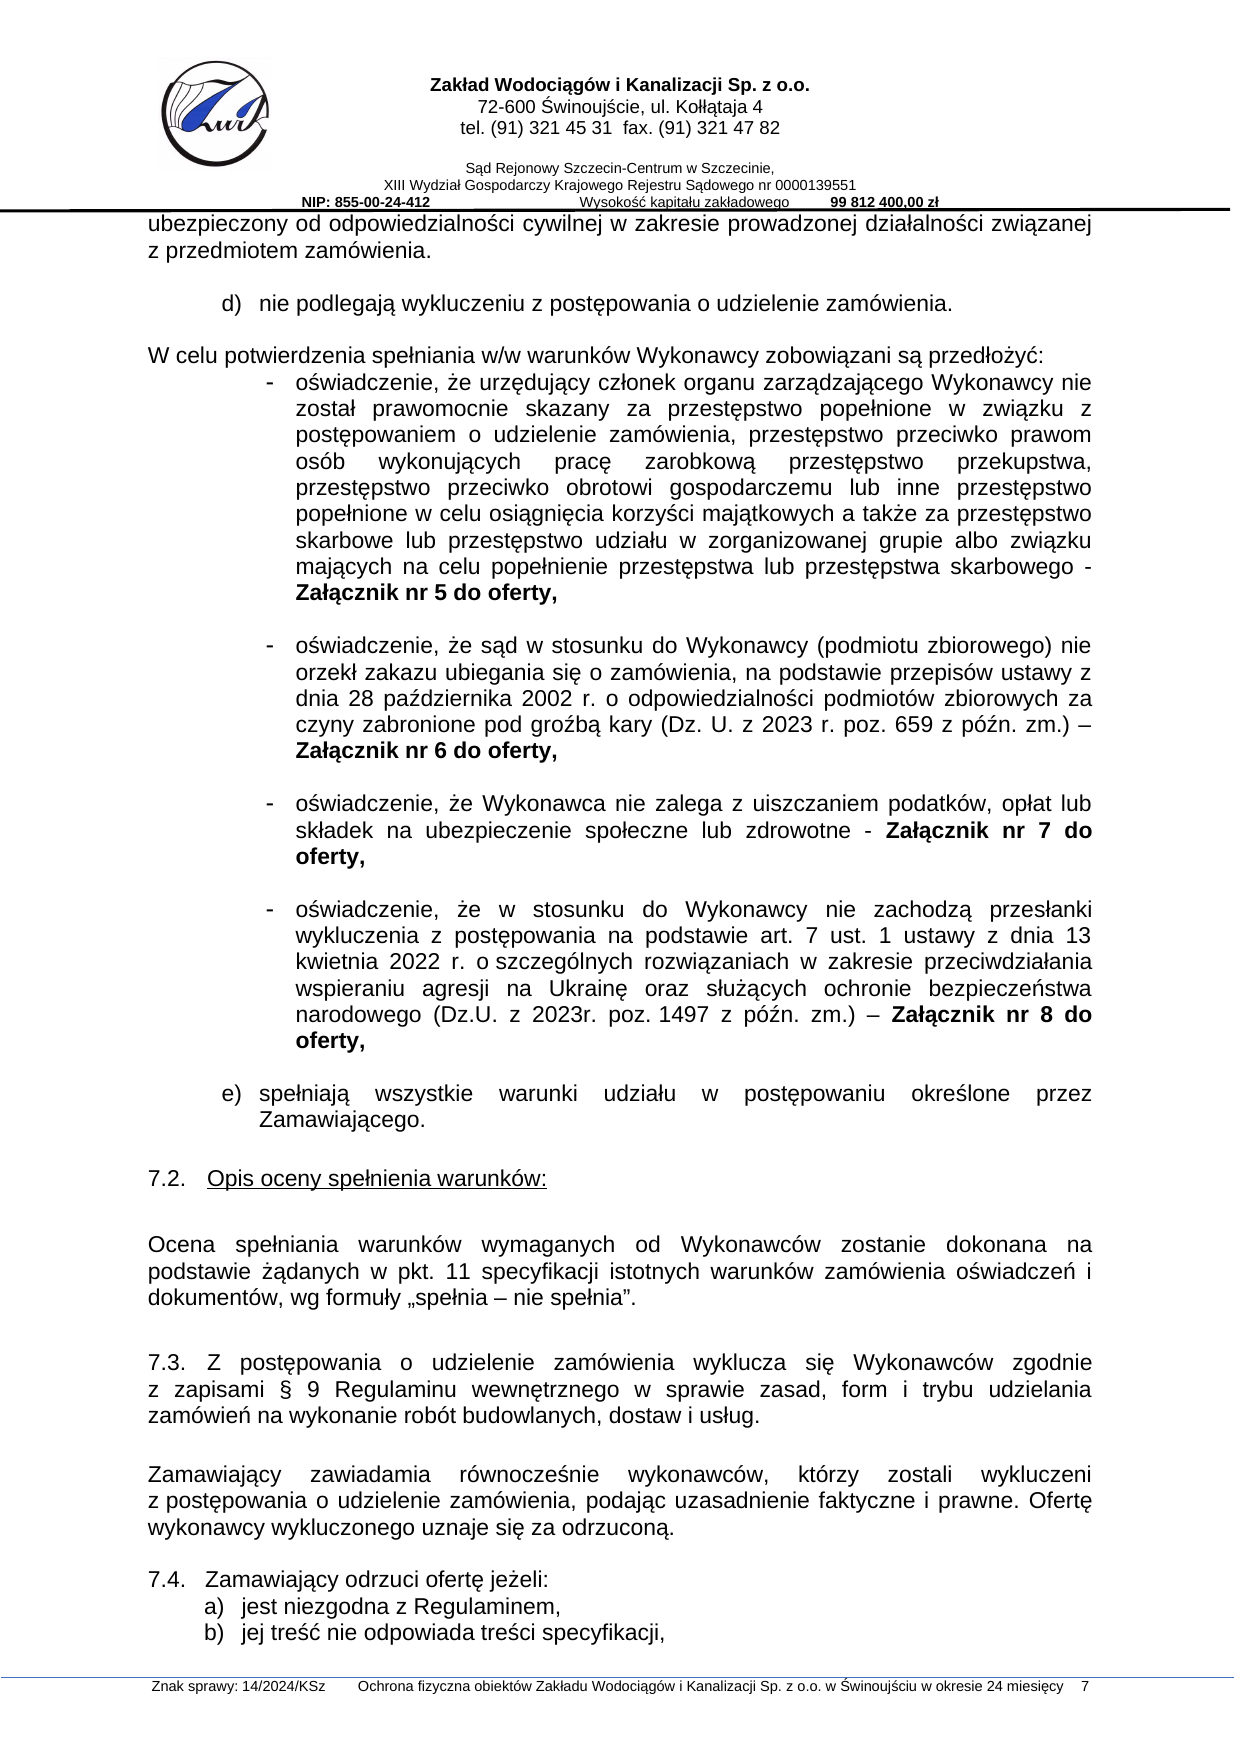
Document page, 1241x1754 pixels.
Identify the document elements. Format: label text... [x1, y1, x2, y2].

list oświadczenie, że urzędujący członek organu zarządzającego Wykonawcy nie został prawomocnie skazany za przestępstwo popełnione w związku z postępowaniem o udzielenie zamówienia, przestępstwo przeciwko prawom osób wykonujących pracę zarobkową przestępstwo przekupstwa, przestępstwo przeciwko obrotowi gospodarczemu lub inne przestępstwo popełnione w celu osiągnięcia korzyści majątkowych a także za przestępstwo skarbowe lub przestępstwo udziału w zorganizowanej grupie albo związku mających na celu popełnienie przestępstwa lub przestępstwa skarbowego - Załącznik nr 5 do oferty, [266, 368, 1092, 606]
list oświadczenie, że w stosunku do Wykonawcy nie zachodzą przesłanki wykluczenia z postępowania na podstawie art. 7 ust. 1 ustawy z dnia 13 kwietnia 2022 r. o szczególnych rozwiązaniach w zakresie przeciwdziałania wspieraniu agresji na Ukrainę oraz służących ochronie bezpieczeństwa narodowego (Dz.U. z 2023r. poz. 1497 z późn. zm.) – Załącznik nr 8 do oferty, [266, 896, 1092, 1054]
picture [158, 57, 272, 171]
list jej treść nie odpowiada treści specyfikacji, [204, 1619, 1092, 1645]
text Ocena spełniania warunków wymaganych od Wykonawców zostanie dokonana na podstawie żądanych w pkt. 11 specyfikacji istotnych warunków zamówienia oświadczeń i dokumentów, wg formuły „spełnia – nie spełnia”. [148, 1231, 1092, 1310]
list Z postępowania o udzielenie zamówienia wyklucza się Wykonawców zgodnie z zapisami § 9 Regulaminu wewnętrznego w sprawie zasad, form i trybu udzielania zamówień na wykonanie robót budowlanych, dostaw i usług. [148, 1349, 1092, 1428]
list oświadczenie, że sąd w stosunku do Wykonawcy (podmiotu zbiorowego) nie orzekł zakazu ubiegania się o zamówienia, na podstawie przepisów ustawy z dnia 28 października 2002 r. o odpowiedzialności podmiotów zbiorowych za czyny zabronione pod groźbą kary (Dz. U. z 2023 r. poz. 659 z późn. zm.) – Załącznik nr 6 do oferty, [266, 632, 1092, 764]
text Zamawiający zawiadamia równocześnie wykonawców, którzy zostali wykluczeni z postępowania o udzielenie zamówienia, podając uzasadnienie faktyczne i prawne. Ofertę wykonawcy wykluczonego uznaje się za odrzuconą. [148, 1461, 1092, 1540]
list nie podlegają wykluczeniu z postępowania o udzielenie zamówienia. [221, 289, 1092, 316]
list jest niezgodna z Regulaminem, [204, 1593, 1092, 1619]
list oświadczenie, że Wykonawca nie zalega z uiszczaniem podatków, opłat lub składek na ubezpieczenie społeczne lub zdrowotne - Załącznik nr 7 do oferty, [266, 790, 1092, 869]
list Opis oceny spełnienia warunków: [148, 1165, 1092, 1192]
text 7.4. Zamawiający odrzuci ofertę jeżeli: [148, 1566, 1092, 1593]
list spełniają wszystkie warunki udziału w postępowaniu określone przez Zamawiającego. [221, 1080, 1092, 1133]
text W celu potwierdzenia spełniania w/w warunków Wykonawcy zobowiązani są przedłożyć: [148, 342, 1092, 368]
